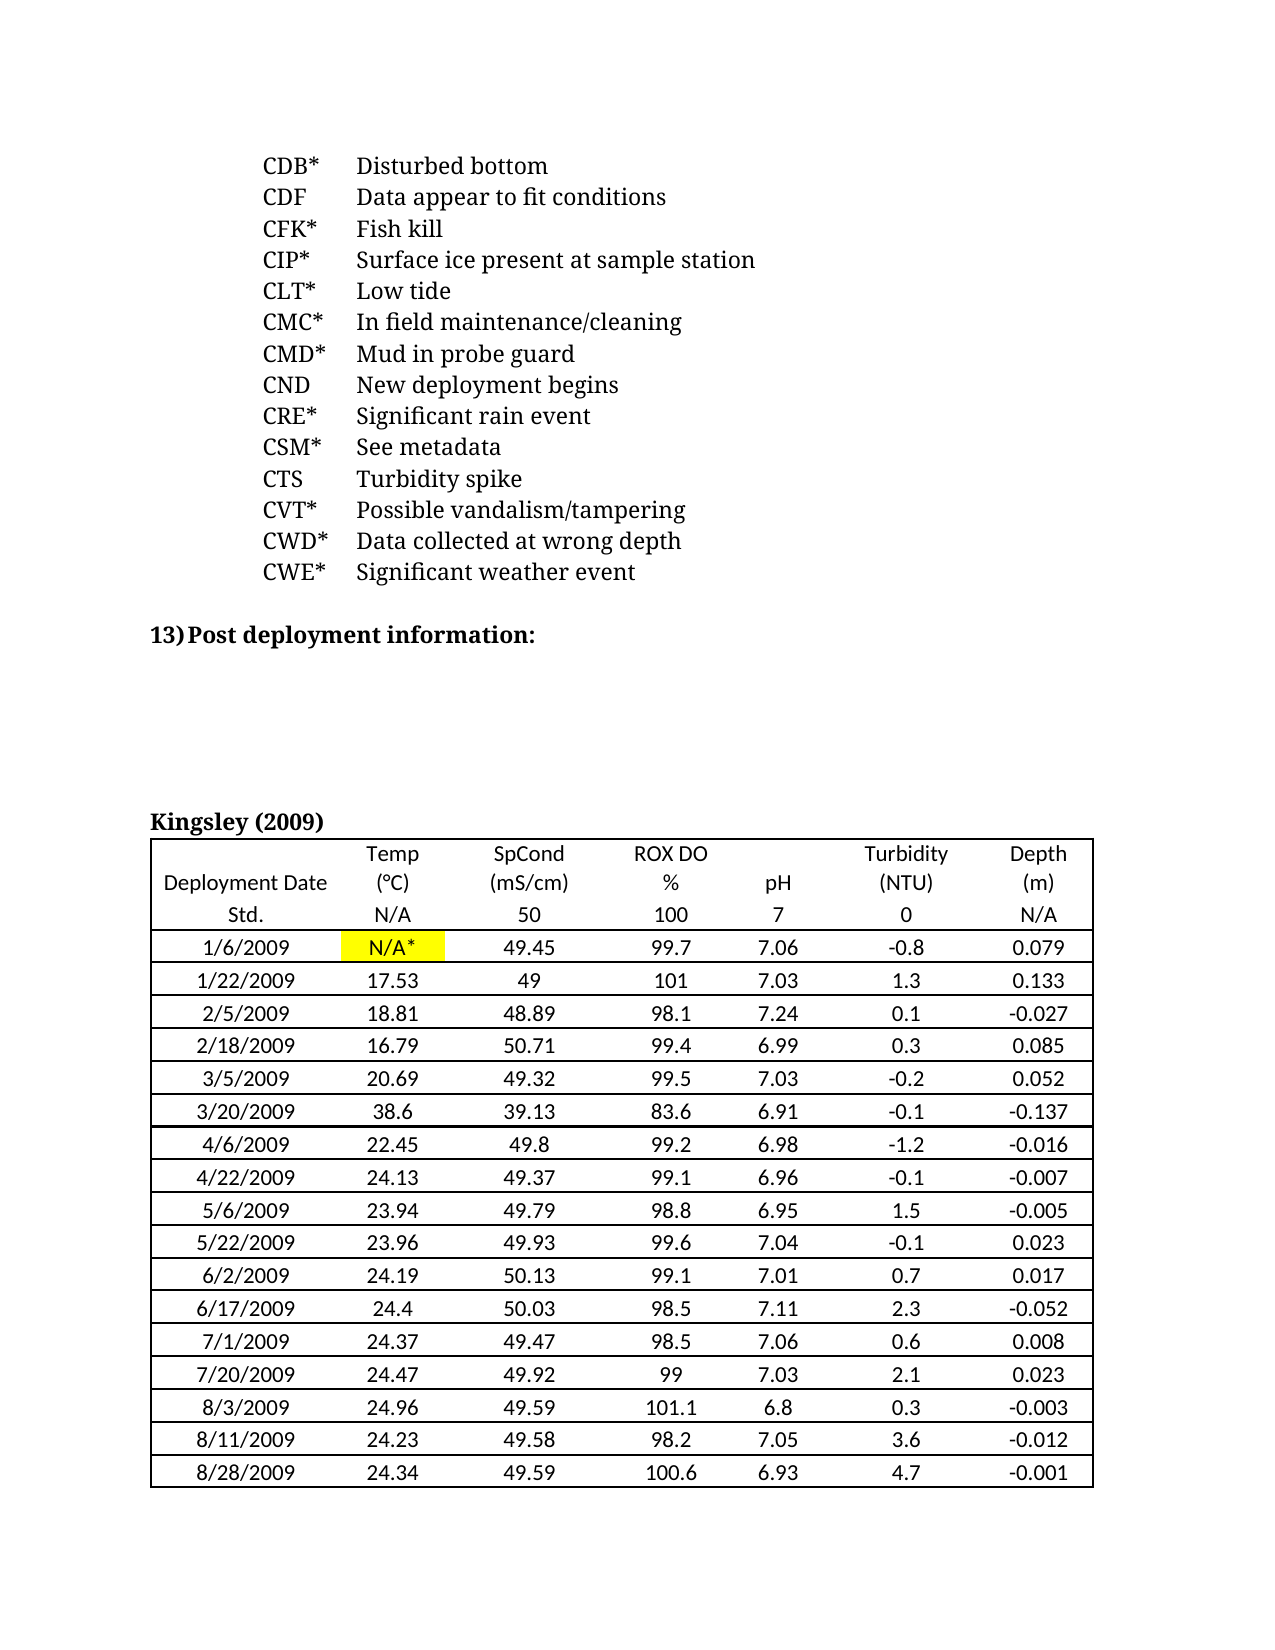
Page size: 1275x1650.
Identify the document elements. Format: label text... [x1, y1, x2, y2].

table_cell 5/22/2009 [152, 1226, 341, 1257]
table_cell 24.4 [341, 1291, 445, 1322]
table_cell 7.06 [728, 1324, 828, 1355]
table_cell 49.59 [445, 1390, 613, 1421]
table_cell 98.5 [614, 1291, 728, 1322]
table_cell 0.023 [984, 1357, 1092, 1388]
table_cell 2/18/2009 [152, 1029, 341, 1060]
text CND New deployment begins [225, 369, 1050, 400]
text CTS Turbidity spike [225, 462, 1050, 494]
table_cell 99.1 [614, 1259, 728, 1289]
table_header Deployment Date [152, 840, 341, 896]
table_cell -0.2 [828, 1062, 984, 1092]
table_cell 0.7 [828, 1259, 984, 1289]
table_header pH [728, 840, 828, 896]
table_cell N/A [984, 896, 1092, 928]
table_cell 100 [614, 896, 728, 928]
table_cell 7 [728, 896, 828, 928]
table_cell 7.24 [728, 996, 828, 1027]
table_cell -0.8 [828, 931, 984, 961]
table_cell 23.96 [341, 1226, 445, 1257]
table_cell 3/20/2009 [152, 1095, 341, 1125]
table_cell 7.06 [728, 931, 828, 961]
text CFK* Fish kill [225, 212, 1050, 244]
table_cell -0.1 [828, 1160, 984, 1191]
table_cell 6.98 [728, 1128, 828, 1158]
text CRE* Significant rain event [225, 400, 1050, 431]
table_cell 7.05 [728, 1423, 828, 1453]
table_cell 50.03 [445, 1291, 613, 1322]
table_cell -0.016 [984, 1128, 1092, 1158]
table_cell 98.8 [614, 1193, 728, 1224]
table_cell 4/22/2009 [152, 1160, 341, 1191]
table_cell 100.6 [614, 1456, 728, 1486]
table_cell 0.052 [984, 1062, 1092, 1092]
table_cell 3.6 [828, 1423, 984, 1453]
table_cell 6.99 [728, 1029, 828, 1060]
text CMC* In field maintenance/cleaning [225, 306, 1050, 337]
table_cell 49.45 [445, 931, 613, 961]
table_cell 16.79 [341, 1029, 445, 1060]
table_cell 7.03 [728, 1357, 828, 1388]
text Kingsley (2009) [150, 806, 1125, 837]
table_header Temp (°C) [341, 840, 445, 896]
table_cell 20.69 [341, 1062, 445, 1092]
table_cell 2.1 [828, 1357, 984, 1388]
text CSM* See metadata [225, 431, 1050, 462]
table_cell 6.95 [728, 1193, 828, 1224]
table_cell 49.79 [445, 1193, 613, 1224]
text CDB* Disturbed bottom [225, 150, 1050, 181]
table_header Depth (m) [984, 840, 1092, 896]
table_cell 7.11 [728, 1291, 828, 1322]
table_cell 49.92 [445, 1357, 613, 1388]
table_cell 0.133 [984, 963, 1092, 994]
table_cell 24.23 [341, 1423, 445, 1453]
table_cell 38.6 [341, 1095, 445, 1125]
table_header ROX DO % [614, 840, 728, 896]
text CWD* Data collected at wrong depth [225, 525, 1050, 556]
table_cell 99 [614, 1357, 728, 1388]
table_cell 1/6/2009 [152, 931, 341, 961]
table_cell 4/6/2009 [152, 1128, 341, 1158]
table_cell 98.2 [614, 1423, 728, 1453]
table_cell 49.47 [445, 1324, 613, 1355]
table_cell 17.53 [341, 963, 445, 994]
table_cell -0.001 [984, 1456, 1092, 1486]
table_cell 50.13 [445, 1259, 613, 1289]
table_cell -0.007 [984, 1160, 1092, 1191]
table_cell 0.085 [984, 1029, 1092, 1060]
table_cell 0.079 [984, 931, 1092, 961]
table_cell 1.5 [828, 1193, 984, 1224]
table_cell 24.47 [341, 1357, 445, 1388]
table_cell 0.3 [828, 1390, 984, 1421]
table_cell Std. [152, 896, 341, 928]
table_cell 0.3 [828, 1029, 984, 1060]
table_cell 6/17/2009 [152, 1291, 341, 1322]
table_cell 7.01 [728, 1259, 828, 1289]
table_cell -1.2 [828, 1128, 984, 1158]
table_cell N/A [341, 896, 445, 928]
table_cell 6.8 [728, 1390, 828, 1421]
table_cell -0.003 [984, 1390, 1092, 1421]
table_cell -0.1 [828, 1095, 984, 1125]
table_cell 24.13 [341, 1160, 445, 1191]
table_cell -0.012 [984, 1423, 1092, 1453]
table_cell 24.96 [341, 1390, 445, 1421]
table_cell 101.1 [614, 1390, 728, 1421]
table_cell 7.03 [728, 1062, 828, 1092]
table_cell 7/20/2009 [152, 1357, 341, 1388]
table_header Turbidity (NTU) [828, 840, 984, 896]
table_cell 101 [614, 963, 728, 994]
table_cell 49.32 [445, 1062, 613, 1092]
table_cell N/A* [341, 931, 445, 961]
table_cell 8/28/2009 [152, 1456, 341, 1486]
table_cell 0.6 [828, 1324, 984, 1355]
table_cell 49.59 [445, 1456, 613, 1486]
table_cell 6/2/2009 [152, 1259, 341, 1289]
table_cell 48.89 [445, 996, 613, 1027]
table_cell 99.1 [614, 1160, 728, 1191]
text CWE* Significant weather event [262, 556, 1125, 587]
table_cell 24.37 [341, 1324, 445, 1355]
table_cell 49.8 [445, 1128, 613, 1158]
table_cell 0.1 [828, 996, 984, 1027]
table_cell 98.5 [614, 1324, 728, 1355]
table_cell 49.93 [445, 1226, 613, 1257]
text CVT* Possible vandalism/tampering [225, 494, 1050, 525]
table_cell 6.91 [728, 1095, 828, 1125]
table_cell 99.2 [614, 1128, 728, 1158]
table_cell 8/3/2009 [152, 1390, 341, 1421]
table_cell 7.03 [728, 963, 828, 994]
table_cell 49.58 [445, 1423, 613, 1453]
table_cell 98.1 [614, 996, 728, 1027]
text CMD* Mud in probe guard [225, 337, 1050, 369]
list Post deployment information: [150, 619, 1125, 650]
table_cell 3/5/2009 [152, 1062, 341, 1092]
table_cell 1/22/2009 [152, 963, 341, 994]
table_cell 24.19 [341, 1259, 445, 1289]
table_cell 50.71 [445, 1029, 613, 1060]
table_cell -0.027 [984, 996, 1092, 1027]
table_cell 24.34 [341, 1456, 445, 1486]
table_cell 99.5 [614, 1062, 728, 1092]
table_cell -0.052 [984, 1291, 1092, 1322]
table_cell 22.45 [341, 1128, 445, 1158]
table_cell 49.37 [445, 1160, 613, 1191]
table_cell 0.023 [984, 1226, 1092, 1257]
table_cell 0.008 [984, 1324, 1092, 1355]
table_cell 6.93 [728, 1456, 828, 1486]
table_cell -0.005 [984, 1193, 1092, 1224]
table_cell -0.1 [828, 1226, 984, 1257]
text CDF Data appear to fit conditions [225, 181, 1050, 212]
table_cell 2/5/2009 [152, 996, 341, 1027]
table_cell 8/11/2009 [152, 1423, 341, 1453]
table_cell 23.94 [341, 1193, 445, 1224]
table_cell 49 [445, 963, 613, 994]
table_cell 0 [828, 896, 984, 928]
table_cell 83.6 [614, 1095, 728, 1125]
table_cell 0.017 [984, 1259, 1092, 1289]
table_cell 7.04 [728, 1226, 828, 1257]
table_cell 2.3 [828, 1291, 984, 1322]
table_cell 4.7 [828, 1456, 984, 1486]
table_cell 39.13 [445, 1095, 613, 1125]
text CLT* Low tide [225, 275, 1050, 306]
table_cell -0.137 [984, 1095, 1092, 1125]
table_cell 5/6/2009 [152, 1193, 341, 1224]
table_cell 7/1/2009 [152, 1324, 341, 1355]
table_cell 99.7 [614, 931, 728, 961]
text CIP* Surface ice present at sample station [225, 244, 1050, 275]
table_cell 1.3 [828, 963, 984, 994]
table_cell 99.6 [614, 1226, 728, 1257]
table_header SpCond (mS/cm) [445, 840, 613, 896]
table_cell 50 [445, 896, 613, 928]
table_cell 18.81 [341, 996, 445, 1027]
table_cell 6.96 [728, 1160, 828, 1191]
table_cell 99.4 [614, 1029, 728, 1060]
